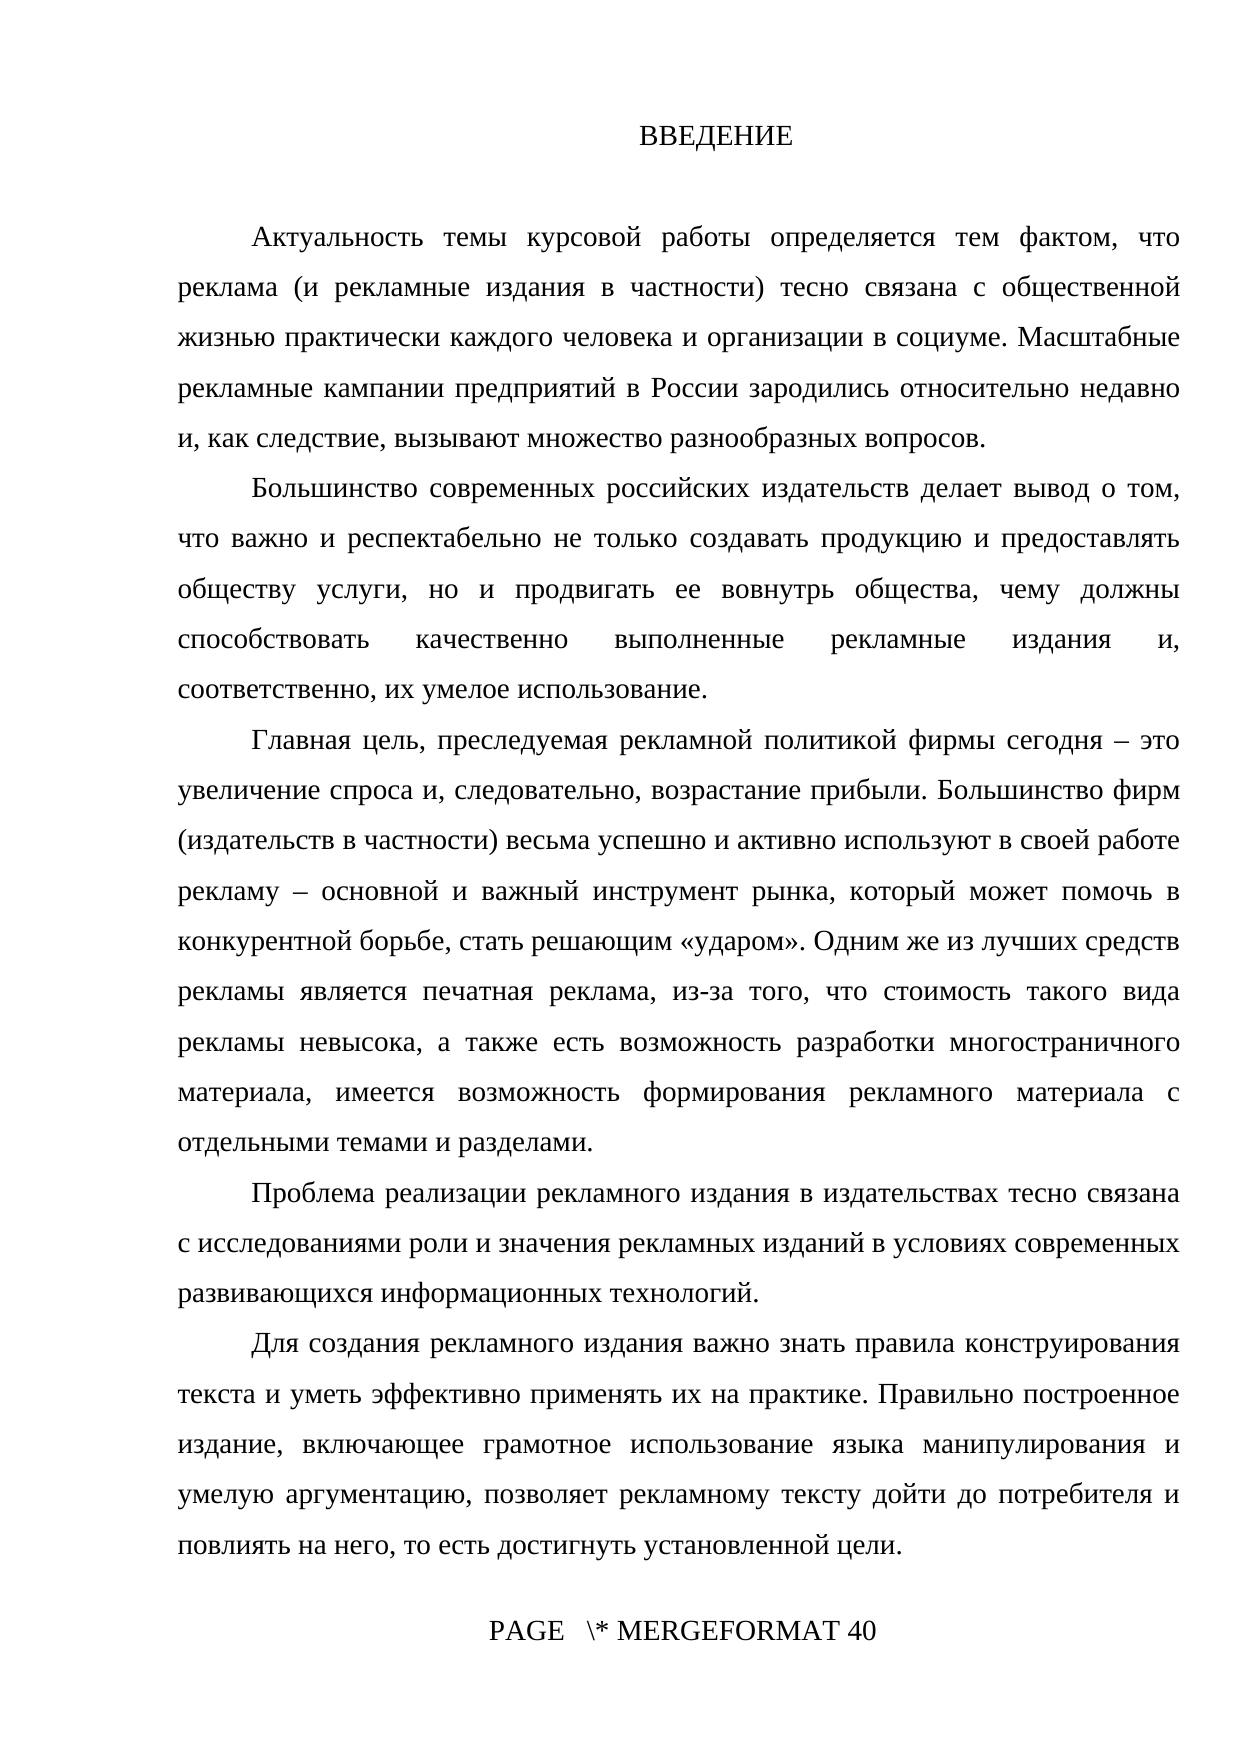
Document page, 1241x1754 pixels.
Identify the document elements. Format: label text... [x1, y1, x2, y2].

text Актуальность темы курсовой работы определяется тем фактом, что реклама (и рекламные издания в частности) тесно связана с общественной жизнью практически каждого человека и организации в социуме. Масштабные рекламные кампании предприятий в России зародились относительно недавно и, как следствие, вызывают множество разнообразных вопросов. [177, 219, 1181, 453]
text ВВЕДЕНИЕ [177, 118, 1181, 152]
text Главная цель, преследуемая рекламной политикой фирмы сегодня – это увеличение спроса и, следовательно, возрастание прибыли. Большинство фирм (издательств в частности) весьма успешно и активно используют в своей работе рекламу – основной и важный инструмент рынка, который может помочь в конкурентной борьбе, стать решающим «ударом». Одним же из лучших средств рекламы является печатная реклама, из-за того, что стоимость такого вида рекламы невысока, а также есть возможность разработки многостраничного материала, имеется возможность формирования рекламного материала с отдельными темами и разделами. [177, 722, 1181, 1158]
text Большинство современных российских издательств делает вывод о том, что важно и респектабельно не только создавать продукцию и предоставлять обществу услуги, но и продвигать ее вовнутрь общества, чему должны способствовать качественно выполненные рекламные издания и, соответственно, их умелое использование. [177, 470, 1181, 705]
text Для создания рекламного издания важно знать правила конструирования текста и уметь эффективно применять их на практике. Правильно построенное издание, включающее грамотное использование языка манипулирования и умелую аргументацию, позволяет рекламному тексту дойти до потребителя и повлиять на него, то есть достигнуть установленной цели. [177, 1326, 1181, 1560]
text Проблема реализации рекламного издания в издательствах тесно связана с исследованиями роли и значения рекламных изданий в условиях современных развивающихся информационных технологий. [177, 1175, 1181, 1309]
